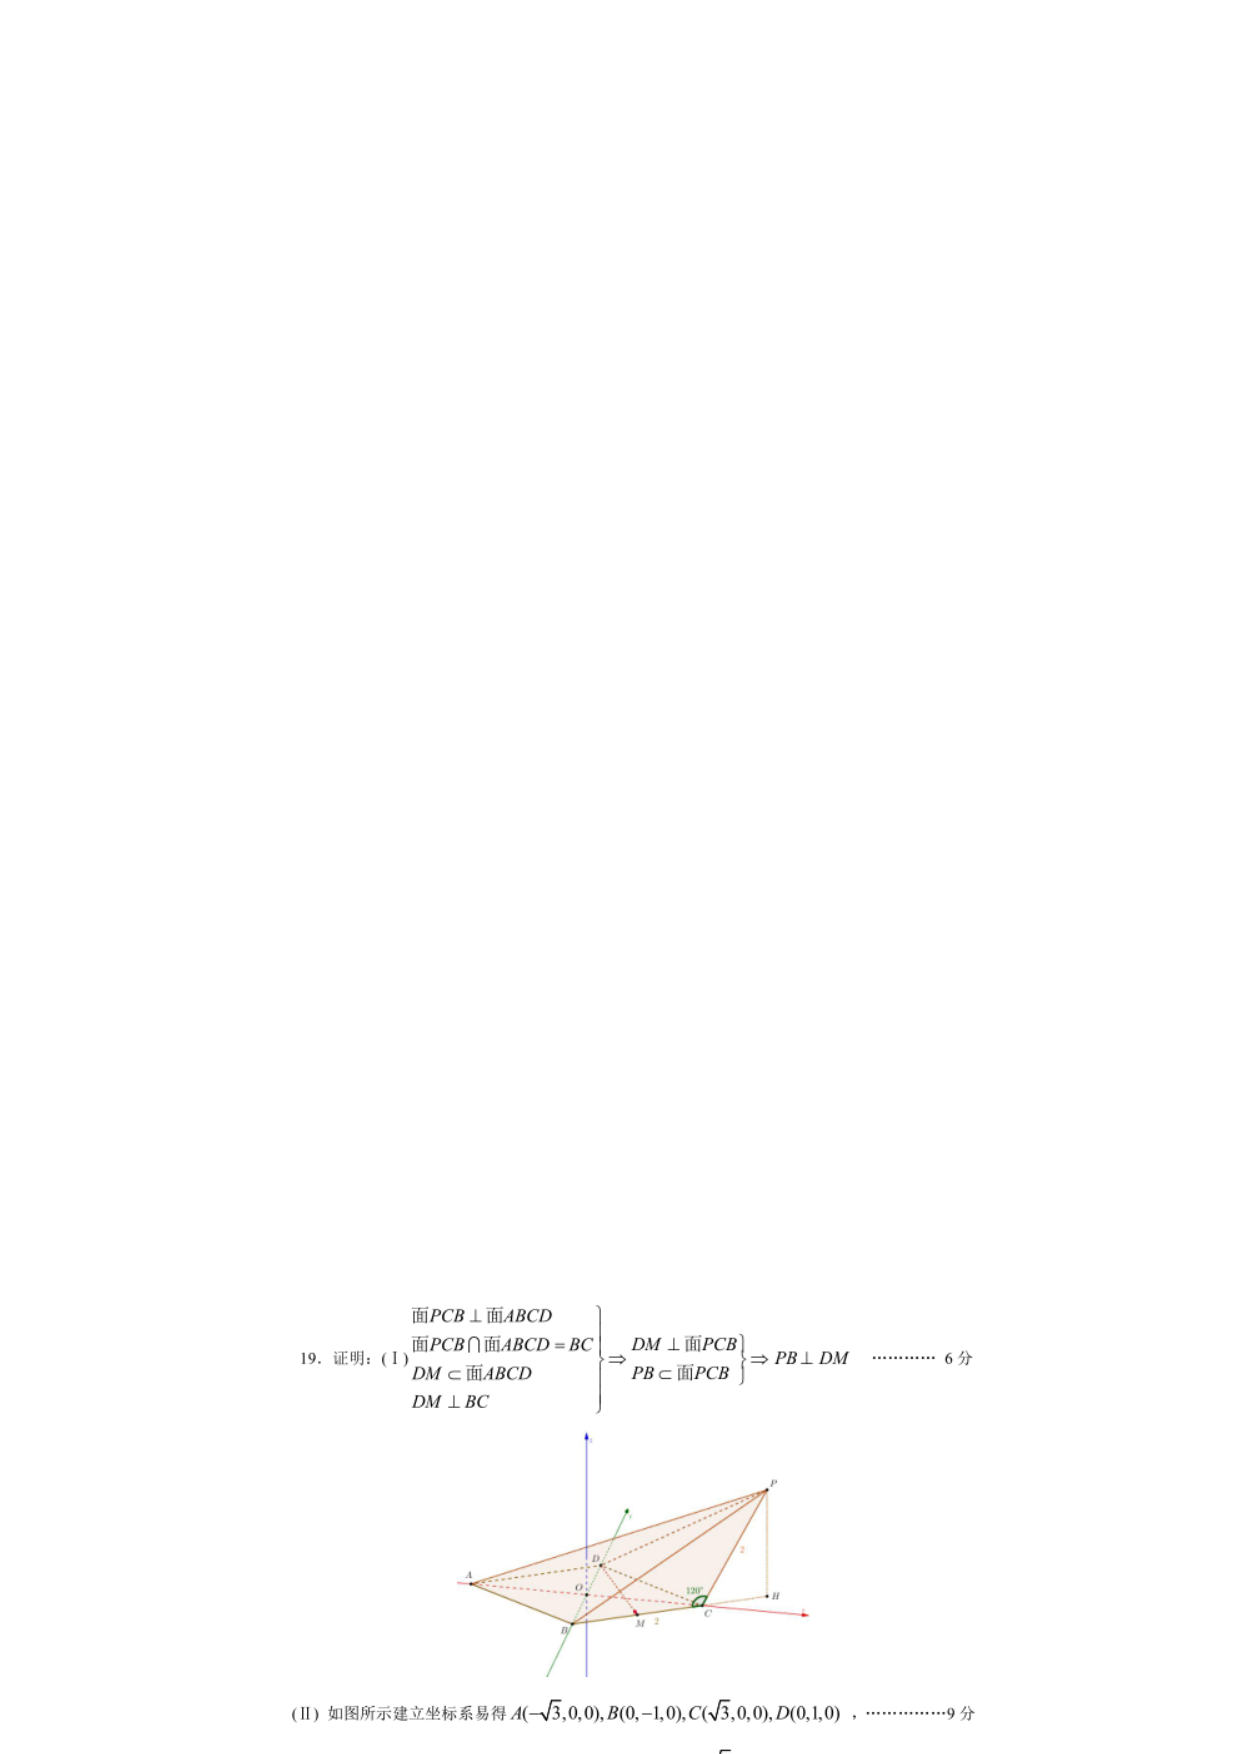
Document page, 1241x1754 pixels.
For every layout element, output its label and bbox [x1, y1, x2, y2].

picture [236, 1274, 1052, 1754]
